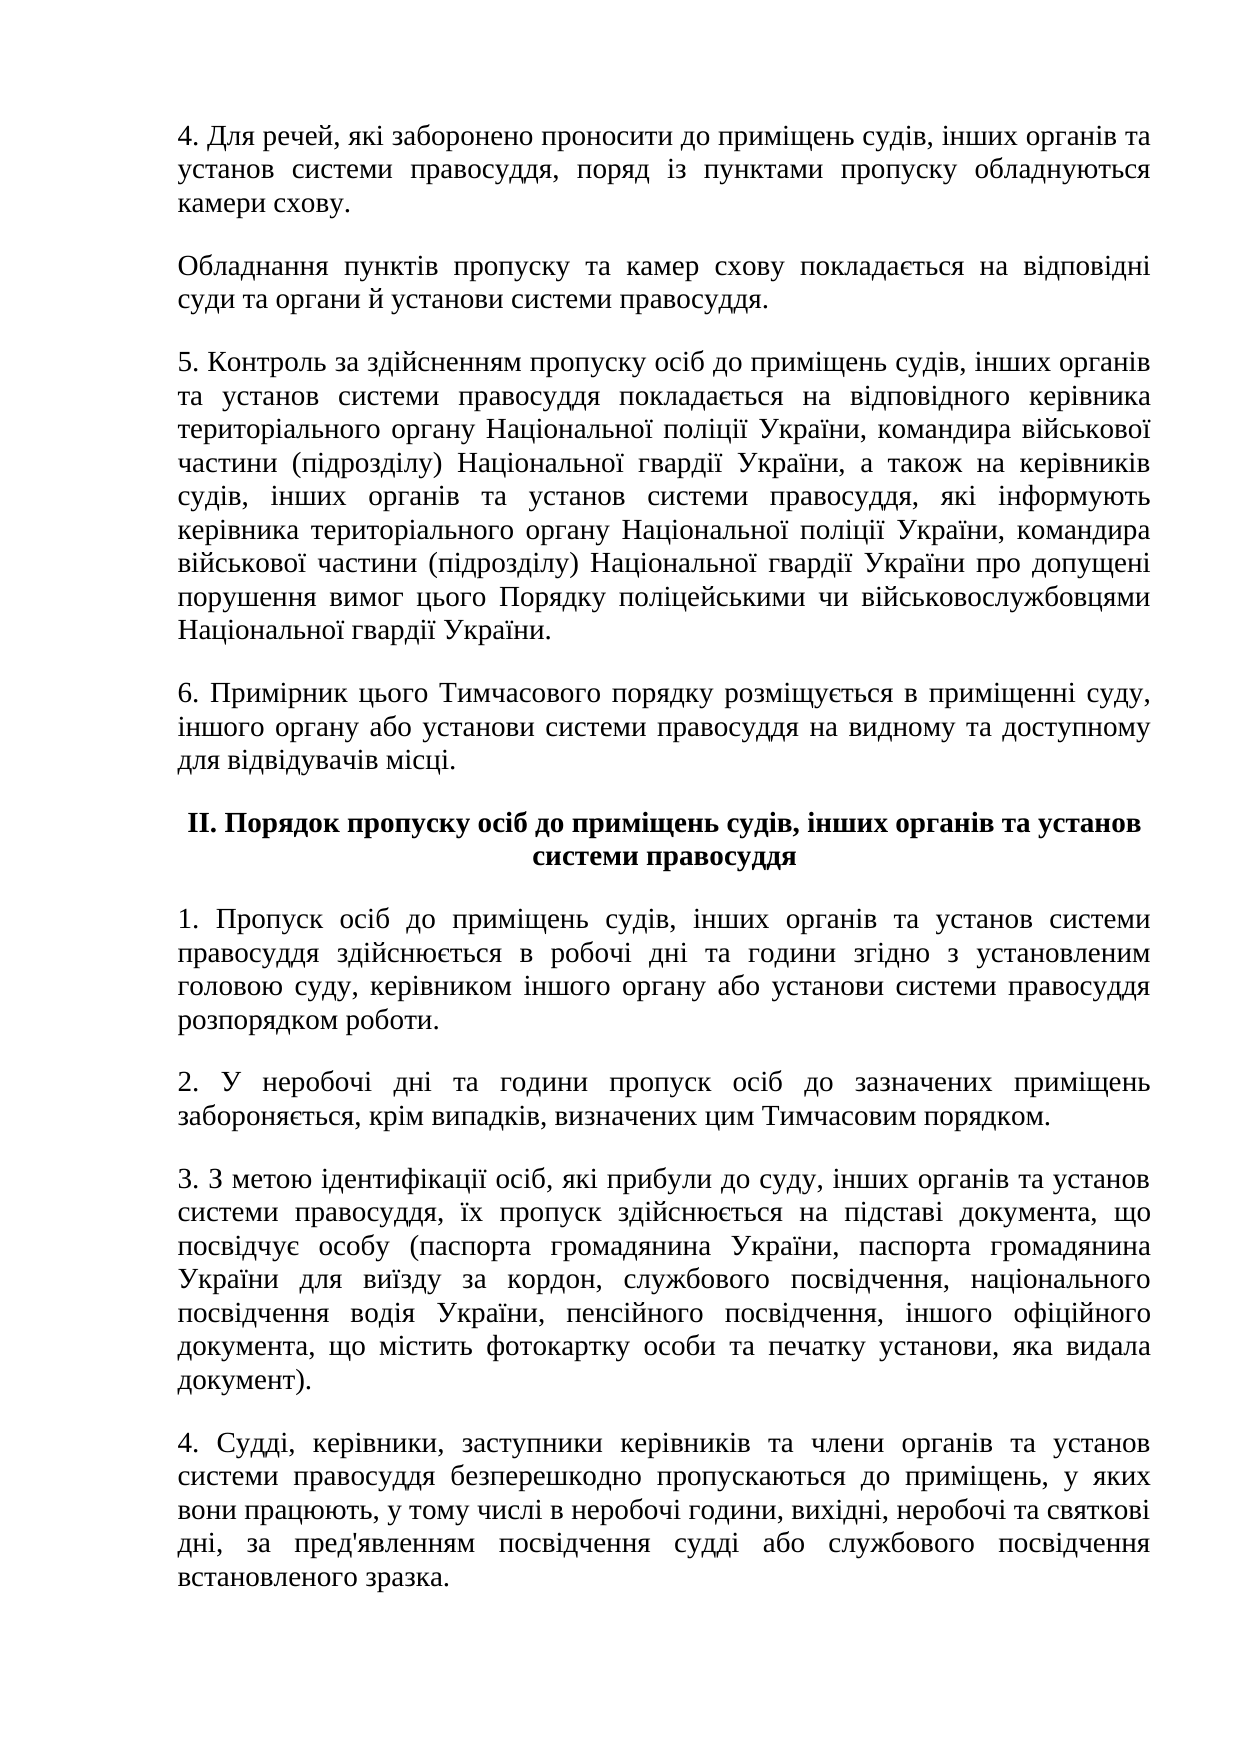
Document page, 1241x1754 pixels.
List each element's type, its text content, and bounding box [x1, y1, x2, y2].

text 5. Контроль за здійсненням пропуску осіб до приміщень судів, інших органів та установ системи правосуддя покладається на відповідного керівника територіального органу Національної поліції України, командира військової частини (підрозділу) Національної гвардії України, а також на керівників судів, інших органів та установ системи правосуддя, які інформують керівника територіального органу Національної поліції України, командира військової частини (підрозділу) Національної гвардії України про допущені порушення вимог цього Порядку поліцейськими чи військовослужбовцями Національної гвардії України. [177, 344, 1152, 646]
text 4. Для речей, які заборонено проносити до приміщень судів, інших органів та установ системи правосуддя, поряд із пунктами пропуску обладнуються камери схову. [177, 118, 1152, 219]
text Обладнання пунктів пропуску та камер схову покладається на відповідні суди та органи й установи системи правосуддя. [177, 248, 1152, 315]
text II. Порядок пропуску осіб до приміщень судів, інших органів та установ системи правосуддя [177, 805, 1152, 872]
text 4. Судді, керівники, заступники керівників та члени органів та установ системи правосуддя безперешкодно пропускаються до приміщень, у яких вони працюють, у тому числі в неробочі години, вихідні, неробочі та святкові дні, за пред'явленням посвідчення судді або службового посвідчення встановленого зразка. [177, 1425, 1152, 1592]
text 1. Пропуск осіб до приміщень судів, інших органів та установ системи правосуддя здійснюється в робочі дні та години згідно з установленим головою суду, керівником іншого органу або установи системи правосуддя розпорядком роботи. [177, 901, 1152, 1035]
text 6. Примірник цього Тимчасового порядку розміщується в приміщенні суду, іншого органу або установи системи правосуддя на видному та доступному для відвідувачів місці. [177, 675, 1152, 776]
text 3. З метою ідентифікації осіб, які прибули до суду, інших органів та установ системи правосуддя, їх пропуск здійснюється на підставі документа, що посвідчує особу (паспорта громадянина України, паспорта громадянина України для виїзду за кордон, службового посвідчення, національного посвідчення водія України, пенсійного посвідчення, іншого офіційного документа, що містить фотокартку особи та печатку установи, яка видала документ). [177, 1161, 1152, 1396]
text 2. У неробочі дні та години пропуск осіб до зазначених приміщень забороняється, крім випадків, визначених цим Тимчасовим порядком. [177, 1064, 1152, 1132]
